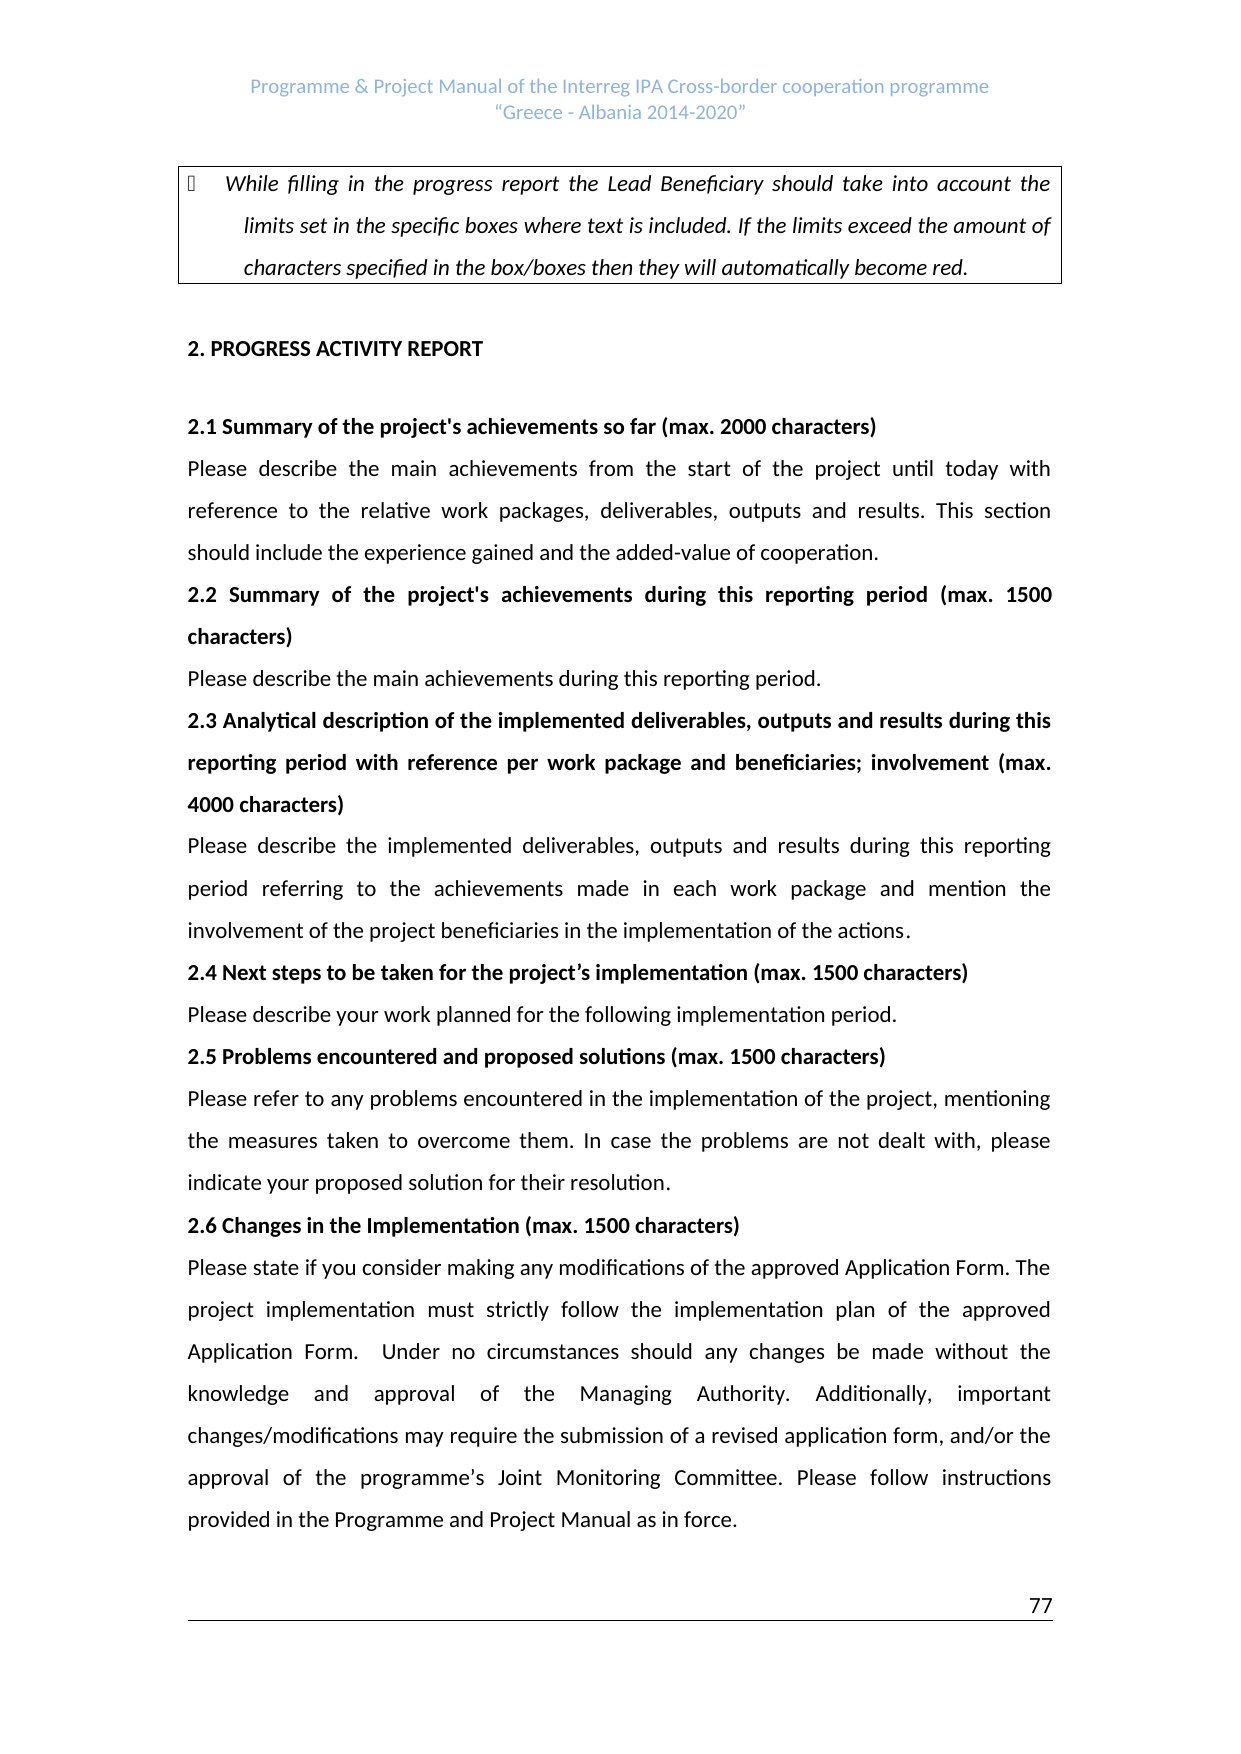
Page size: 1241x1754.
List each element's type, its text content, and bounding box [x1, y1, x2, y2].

text While filling in the progress report the Lead Beneficiary should take into account the limits set in the specific boxes where text is included. If the limits exceed the amount of characters specified in the box/boxes then they will automatically become red. [179, 167, 1061, 283]
text Please describe the implemented deliverables, outputs and results during this reporting period referring to the achievements made in each work package and mention the involvement of the project beneficiaries in the implementation of the actions. [187, 832, 1053, 944]
subtitle 2.1 Summary of the project's achievements so far (max. 2000 characters) [187, 412, 1053, 440]
subtitle 2.2 Summary of the project's achievements during this reporting period (max. 1500 characters) [187, 580, 1053, 650]
subtitle 2.3 Analytical description of the implemented deliverables, outputs and results during this reporting period with reference per work package and beneficiaries; involvement (max. 4000 characters) [187, 706, 1053, 818]
text Please state if you consider making any modifications of the approved Application Form. The project implementation must strictly follow the implementation plan of the approved Application Form. Under no circumstances should any changes be made without the knowledge and approval of the Managing Authority. Additionally, important changes/modifications may require the submission of a revised application form, and/or the approval of the programme’s Joint Monitoring Committee. Please follow instructions provided in the Programme and Project Manual as in force. [187, 1253, 1053, 1533]
text Please describe the main achievements from the start of the project until today with reference to the relative work packages, deliverables, outputs and results. This section should include the experience gained and the added-value of cooperation. [187, 454, 1053, 566]
text Please describe your work planned for the following implementation period. [187, 1000, 1053, 1028]
subtitle 2.4 Next steps to be taken for the project’s implementation (max. 1500 characters) [187, 958, 1053, 986]
subtitle 2.5 Problems encountered and proposed solutions (max. 1500 characters) [187, 1042, 1053, 1070]
text Please describe the main achievements during this reporting period. [187, 664, 1053, 692]
subtitle 2. PROGRESS ACTIVITY REPORT [187, 334, 1053, 362]
subtitle 2.6 Changes in the Implementation (max. 1500 characters) [187, 1211, 1053, 1239]
text Please refer to any problems encountered in the implementation of the project, mentioning the measures taken to overcome them. In case the problems are not dealt with, please indicate your proposed solution for their resolution. [187, 1084, 1053, 1197]
